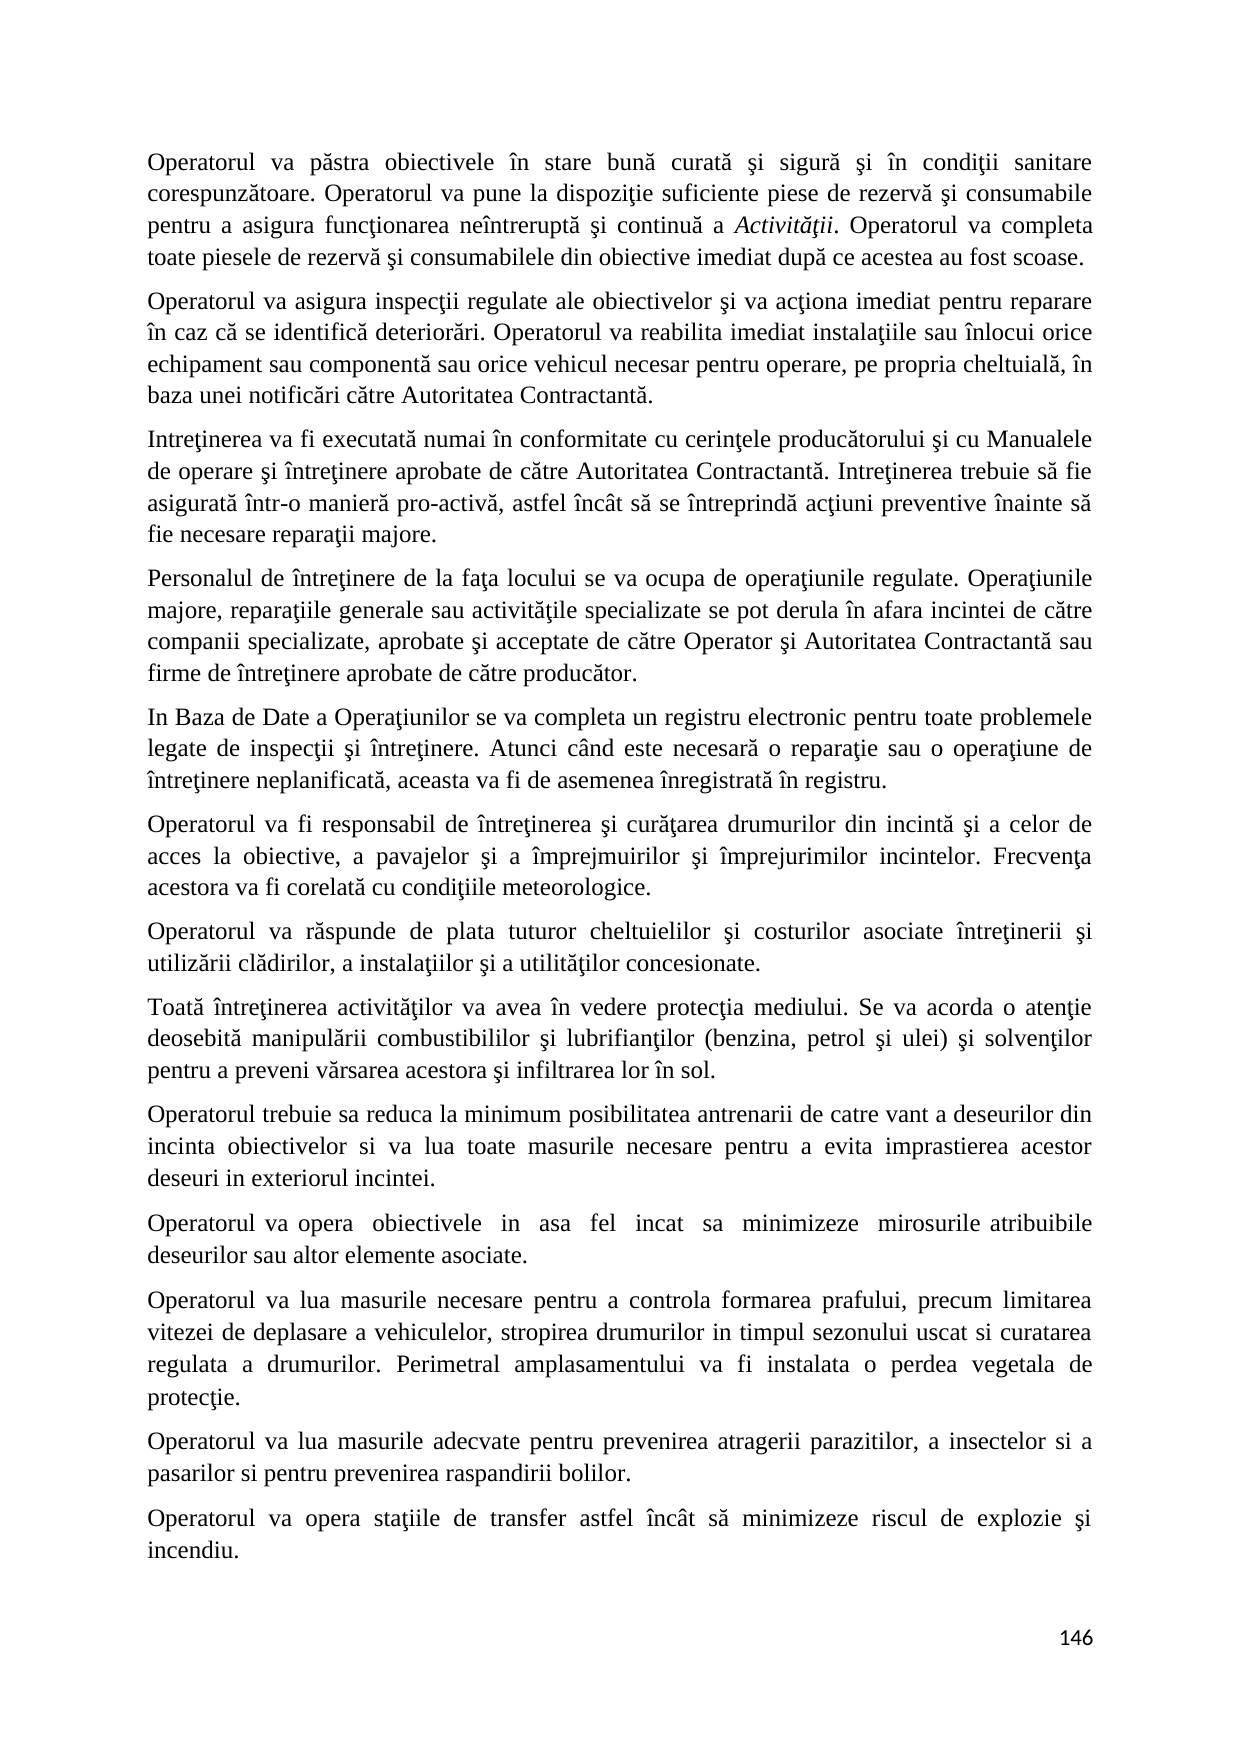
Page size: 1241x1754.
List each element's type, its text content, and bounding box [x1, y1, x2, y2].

text Intreţinerea va fi executată numai în conformitate cu cerinţele producătorului şi cu Manualele de operare şi întreţinere aprobate de către Autoritatea Contractantă. Intreţinerea trebuie să fie asigurată într-o manieră pro-activă, astfel încât să se întreprindă acţiuni preventive înainte să fie necesare reparaţii majore. [147, 424, 1093, 548]
text Operatorul va fi responsabil de întreţinerea şi curăţarea drumurilor din incintă şi a celor de acces la obiective, a pavajelor şi a împrejmuirilor şi împrejurimilor incintelor. Frecvenţa acestora va fi corelată cu condiţiile meteorologice. [147, 809, 1093, 901]
text Operatorul va lua masurile adecvate pentru prevenirea atragerii parazitilor, a insectelor si a pasarilor si pentru prevenirea raspandirii bolilor. [147, 1426, 1093, 1487]
text Operatorul va răspunde de plata tuturor cheltuielilor şi costurilor asociate întreţinerii şi utilizării clădirilor, a instalaţiilor şi a utilităţilor concesionate. [147, 916, 1093, 977]
text Operatorul va opera staţiile de transfer astfel încât să minimizeze riscul de explozie şi incendiu. [147, 1503, 1093, 1563]
text Operatorul va asigura inspecţii regulate ale obiectivelor şi va acţiona imediat pentru reparare în caz că se identifică deteriorări. Operatorul va reabilita imediat instalaţiile sau înlocui orice echipament sau componentă sau orice vehicul necesar pentru operare, pe propria cheltuială, în baza unei notificări către Autoritatea Contractantă. [147, 286, 1093, 409]
text In Baza de Date a Operaţiunilor se va completa un registru electronic pentru toate problemele legate de inspecţii şi întreţinere. Atunci când este necesară o reparaţie sau o operaţiune de întreţinere neplanificată, aceasta va fi de asemenea înregistrată în registru. [147, 702, 1093, 794]
text Operatorul va lua masurile necesare pentru a controla formarea prafului, precum limitarea vitezei de deplasare a vehiculelor, stropirea drumurilor in timpul sezonului uscat si curatarea regulata a drumurilor. Perimetral amplasamentului va fi instalata o perdea vegetala de protecţie. [147, 1285, 1093, 1410]
text Personalul de întreţinere de la faţa locului se va ocupa de operaţiunile regulate. Operaţiunile majore, reparaţiile generale sau activităţile specializate se pot derula în afara incintei de către companii specializate, aprobate şi acceptate de către Operator şi Autoritatea Contractantă sau firme de întreţinere aprobate de către producător. [147, 563, 1093, 687]
text Toată întreţinerea activităţilor va avea în vedere protecţia mediului. Se va acorda o atenţie deosebită manipulării combustibililor şi lubrifianţilor (benzina, petrol şi ulei) şi solvenţilor pentru a preveni vărsarea acestora şi infiltrarea lor în sol. [147, 992, 1093, 1084]
text Operatorul va opera obiectivele in asa fel incat sa minimizeze mirosurile atribuibile deseurilor sau altor elemente asociate. [147, 1208, 1093, 1269]
text Operatorul va păstra obiectivele în stare bună curată şi sigură şi în condiţii sanitare corespunzătoare. Operatorul va pune la dispoziţie suficiente piese de rezervă şi consumabile pentru a asigura funcţionarea neîntreruptă şi continuă a Activităţii. Operatorul va completa toate piesele de rezervă şi consumabilele din obiective imediat după ce acestea au fost scoase. [147, 147, 1093, 270]
text Operatorul trebuie sa reduca la minimum posibilitatea antrenarii de catre vant a deseurilor din incinta obiectivelor si va lua toate masurile necesare pentru a evita imprastierea acestor deseuri in exteriorul incintei. [147, 1099, 1093, 1192]
